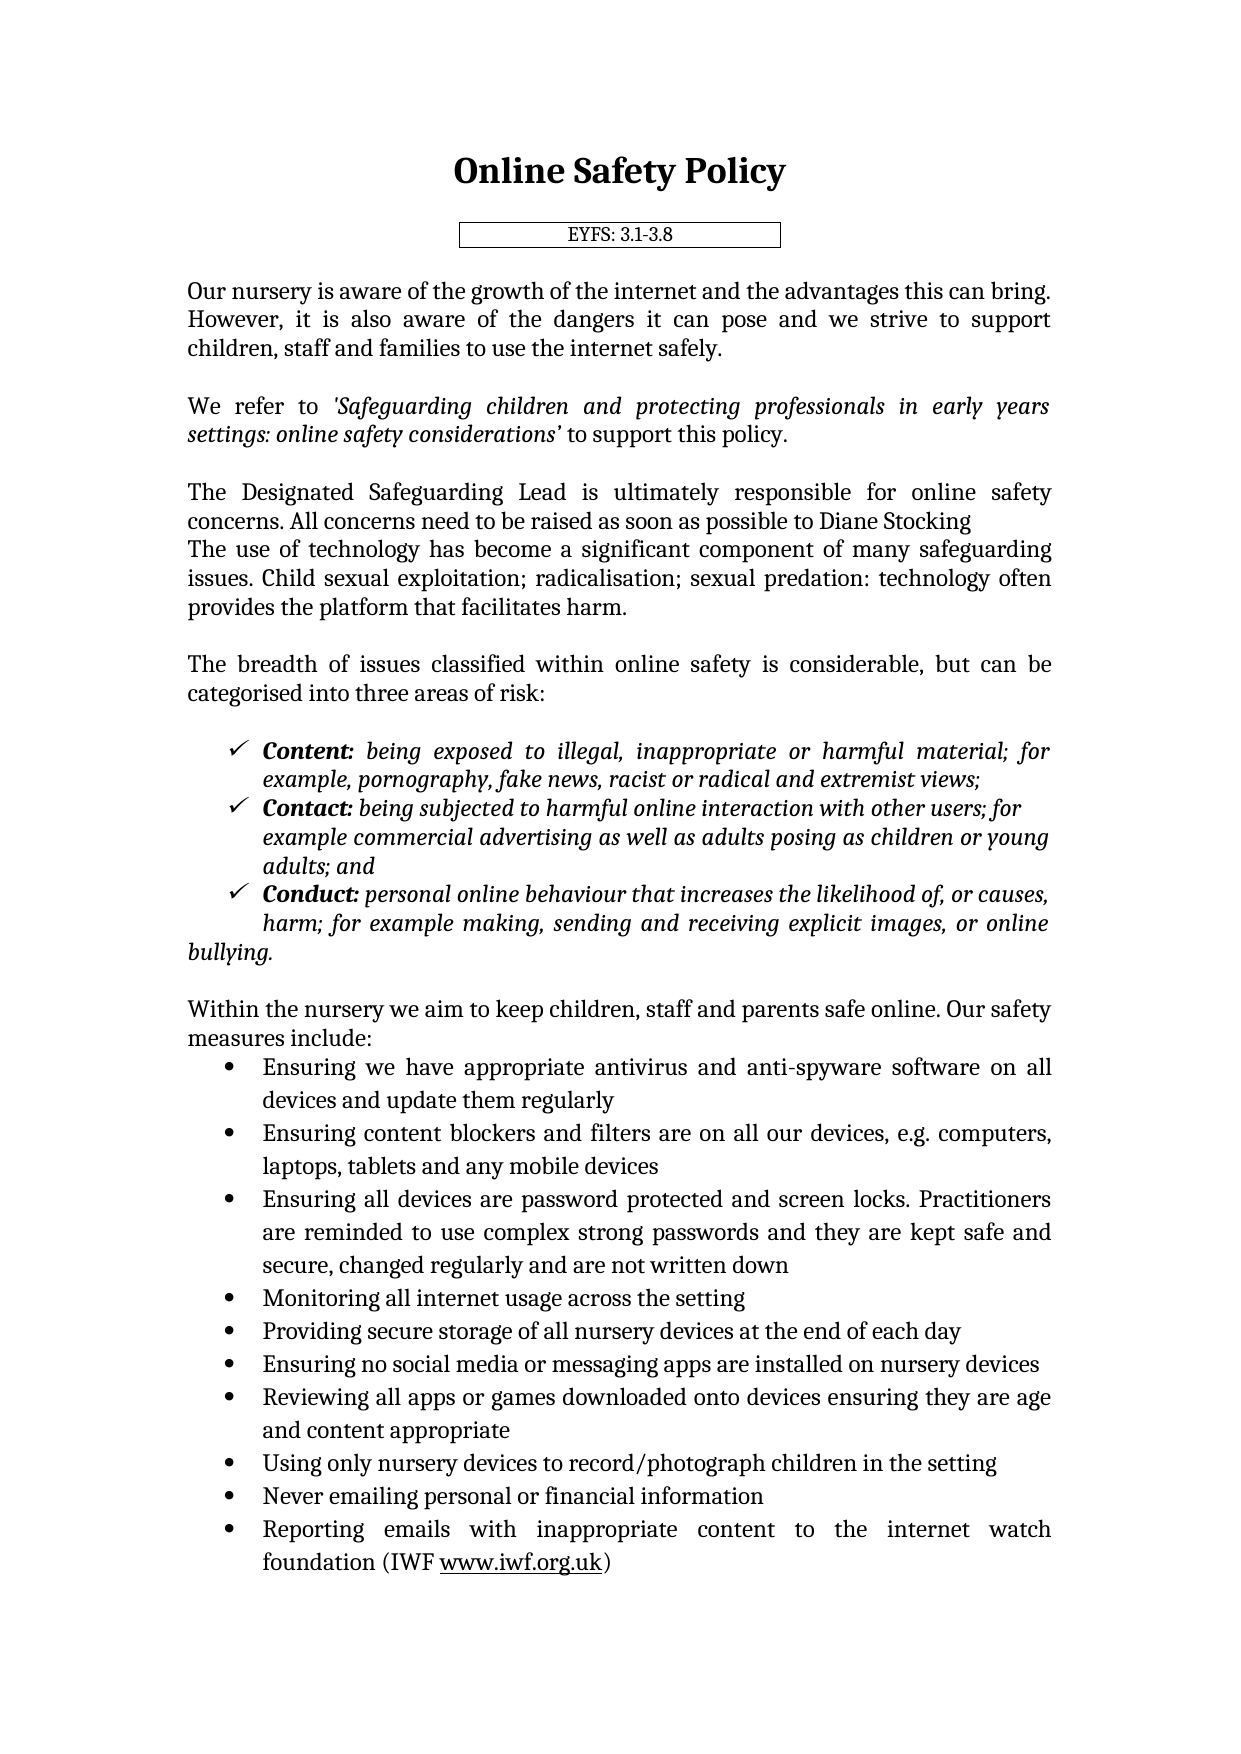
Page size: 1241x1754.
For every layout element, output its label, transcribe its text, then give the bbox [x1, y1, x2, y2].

text The use of technology has become a significant component of many safeguarding issues. Child sexual exploitation; radicalisation; sexual predation: technology often provides the platform that facilitates harm. [187, 535, 1053, 622]
text Online Safety Policy [187, 150, 1053, 193]
list Ensuring content blockers and filters are on all our devices, e.g. computers, laptops, tablets and any mobile devices [225, 1119, 1053, 1181]
list Conduct: personal online behaviour that increases the likelihood of, or causes, [225, 880, 1053, 909]
table_header EYFS: 3.1-3.8 [460, 223, 780, 247]
text Our nursery is aware of the growth of the internet and the advantages this can bring. However, it is also aware of the dangers it can pose and we strive to support children, staff and families to use the internet safely. [187, 277, 1053, 363]
list Content: being exposed to illegal, inappropriate or harmful material; for example, pornography, fake news, racist or radical and extremist views; [225, 737, 1053, 794]
list Reviewing all apps or games downloaded onto devices ensuring they are age and content appropriate [225, 1383, 1053, 1445]
text The Designated Safeguarding Lead is ultimately responsible for online safety concerns. All concerns need to be raised as soon as possible to Diane Stocking [187, 478, 1053, 535]
text Within the nursery we aim to keep children, staff and parents safe online. Our safety measures include: [187, 995, 1053, 1053]
list Never emailing personal or financial information [225, 1482, 1053, 1511]
list Ensuring all devices are password protected and screen locks. Practitioners are reminded to use complex strong passwords and they are kept safe and secure, changed regularly and are not written down [225, 1185, 1053, 1280]
text example commercial advertising as well as adults posing as children or young adults; and [262, 823, 1053, 880]
list Monitoring all internet usage across the setting [225, 1284, 1053, 1313]
list Reporting emails with inappropriate content to the internet watch foundation (IWF www.iwf.org.uk) [225, 1515, 1053, 1577]
list Ensuring no social media or messaging apps are installed on nursery devices [225, 1350, 1053, 1379]
text harm; for example making, sending and receiving explicit images, or online bullying. [187, 909, 1053, 967]
text The breadth of issues classified within online safety is considerable, but can be categorised into three areas of risk: [187, 650, 1053, 708]
list Providing secure storage of all nursery devices at the end of each day [225, 1317, 1053, 1346]
list Ensuring we have appropriate antivirus and anti-spyware software on all devices and update them regularly [225, 1053, 1053, 1115]
list Using only nursery devices to record/photograph children in the setting [225, 1449, 1053, 1478]
list Contact: being subjected to harmful online interaction with other users; for [225, 794, 1053, 823]
text We refer to 'Safeguarding children and protecting professionals in early years settings: online safety considerations’ to support this policy. [187, 392, 1053, 449]
